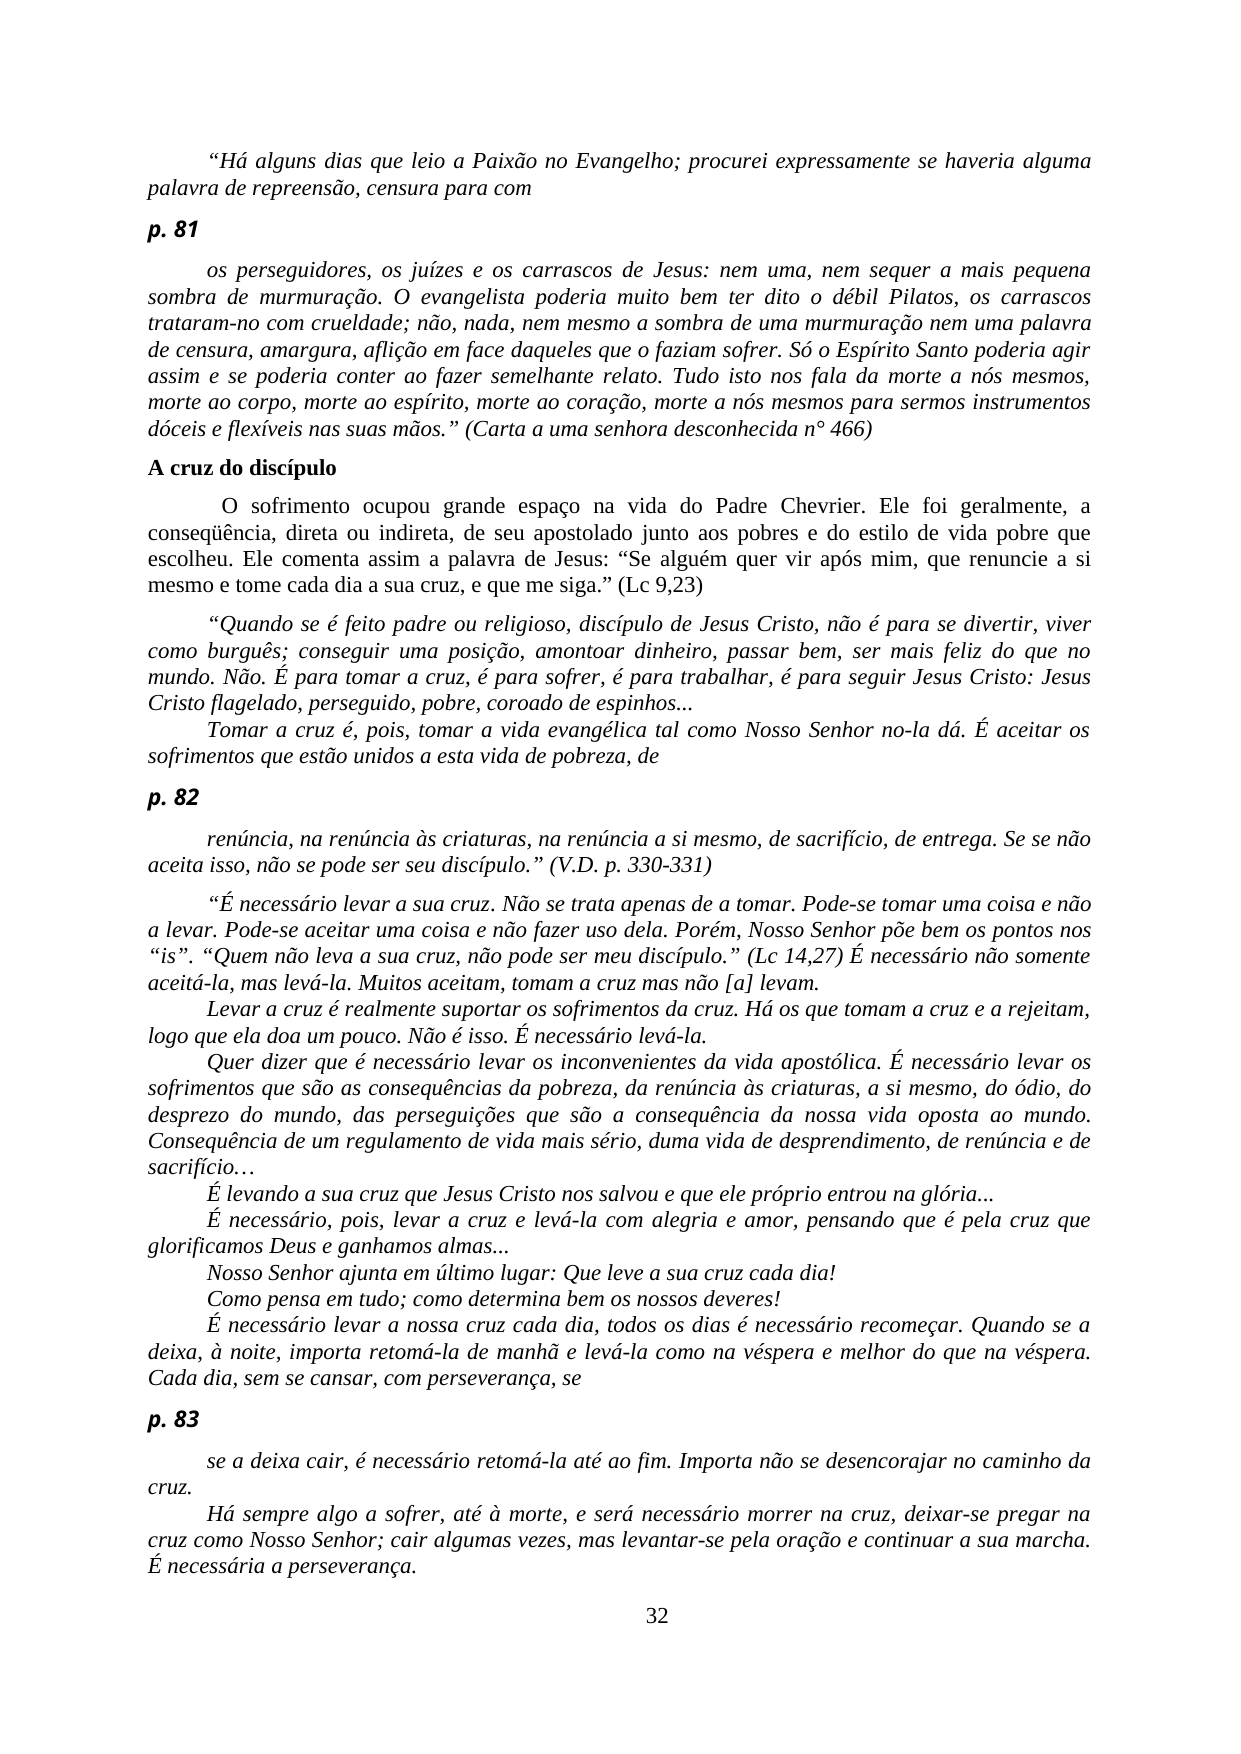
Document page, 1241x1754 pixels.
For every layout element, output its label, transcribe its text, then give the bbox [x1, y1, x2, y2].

subtitle p. 82 [148, 781, 1093, 812]
text O sofrimento ocupou grande espaço na vida do Padre Chevrier. Ele foi geralmente, a conseqüência, direta ou indireta, de seu apostolado junto aos pobres e do estilo de vida pobre que escolheu. Ele comenta assim a palavra de Jesus: “Se alguém quer vir após mim, que renuncie a si mesmo e tome cada dia a sua cruz, e que me siga.” (Lc 9,23) [148, 492, 1093, 598]
text se a deixa cair, é necessário retomá-la até ao fim. Importa não se desencorajar no caminho da cruz. [148, 1447, 1093, 1499]
text Tomar a cruz é, pois, tomar a vida evangélica tal como Nosso Senhor no-la dá. É aceitar os sofrimentos que estão unidos a esta vida de pobreza, de [148, 716, 1093, 768]
subtitle p. 81 [148, 213, 1093, 244]
text “É necessário levar a sua cruz. Não se trata apenas de a tomar. Pode-se tomar uma coisa e não a levar. Pode-se aceitar uma coisa e não fazer uso dela. Porém, Nosso Senhor põe bem os pontos nos “is”. “Quem não leva a sua cruz, não pode ser meu discípulo.” (Lc 14,27) É necessário não somente aceitá-la, mas levá-la. Muitos aceitam, tomam a cruz mas não [a] levam. [148, 890, 1093, 995]
subtitle A cruz do discípulo [148, 453, 1093, 480]
text É necessário levar a nossa cruz cada dia, todos os dias é necessário recomeçar. Quando se a deixa, à noite, importa retomá-la de manhã e levá-la como na véspera e melhor do que na véspera. Cada dia, sem se cansar, com perseverança, se [148, 1312, 1093, 1391]
text renúncia, na renúncia às criaturas, na renúncia a si mesmo, de sacrifício, de entrega. Se se não aceita isso, não se pode ser seu discípulo.” (V.D. p. 330-331) [148, 825, 1093, 877]
text “Há alguns dias que leio a Paixão no Evangelho; procurei expressamente se haveria alguma palavra de repreensão, censura para com [148, 148, 1093, 200]
subtitle p. 83 [148, 1403, 1093, 1434]
text Nosso Senhor ajunta em último lugar: Que leve a sua cruz cada dia! [148, 1259, 1093, 1285]
text É necessário, pois, levar a cruz e levá-la com alegria e amor, pensando que é pela cruz que glorificamos Deus e ganhamos almas... [148, 1206, 1093, 1259]
text Há sempre algo a sofrer, até à morte, e será necessário morrer na cruz, deixar-se pregar na cruz como Nosso Senhor; cair algumas vezes, mas levantar-se pela oração e continuar a sua marcha. É necessária a perseverança. [148, 1499, 1093, 1579]
text Quer dizer que é necessário levar os inconvenientes da vida apostólica. É necessário levar os sofrimentos que são as consequências da pobreza, da renúncia às criaturas, a si mesmo, do ódio, do desprezo do mundo, das perseguições que são a consequência da nossa vida oposta ao mundo. Consequência de um regulamento de vida mais sério, duma vida de desprendimento, de renúncia e de sacrifício… [148, 1048, 1093, 1180]
text Levar a cruz é realmente suportar os sofrimentos da cruz. Há os que tomam a cruz e a rejeitam, logo que ela doa um pouco. Não é isso. É necessário levá-la. [148, 995, 1093, 1048]
text É levando a sua cruz que Jesus Cristo nos salvou e que ele próprio entrou na glória... [148, 1180, 1093, 1206]
text os perseguidores, os juízes e os carrascos de Jesus: nem uma, nem sequer a mais pequena sombra de murmuração. O evangelista poderia muito bem ter dito o débil Pilatos, os carrascos trataram-no com crueldade; não, nada, nem mesmo a sombra de uma murmuração nem uma palavra de censura, amargura, aflição em face daqueles que o faziam sofrer. Só o Espírito Santo poderia agir assim e se poderia conter ao fazer semelhante relato. Tudo isto nos fala da morte a nós mesmos, morte ao corpo, morte ao espírito, morte ao coração, morte a nós mesmos para sermos instrumentos dóceis e flexíveis nas suas mãos.” (Carta a uma senhora desconhecida n° 466) [148, 257, 1093, 441]
text Como pensa em tudo; como determina bem os nossos deveres! [148, 1285, 1093, 1312]
text “Quando se é feito padre ou religioso, discípulo de Jesus Cristo, não é para se divertir, viver como burguês; conseguir uma posição, amontoar dinheiro, passar bem, ser mais feliz do que no mundo. Não. É para tomar a cruz, é para sofrer, é para trabalhar, é para seguir Jesus Cristo: Jesus Cristo flagelado, perseguido, pobre, coroado de espinhos... [148, 610, 1093, 716]
